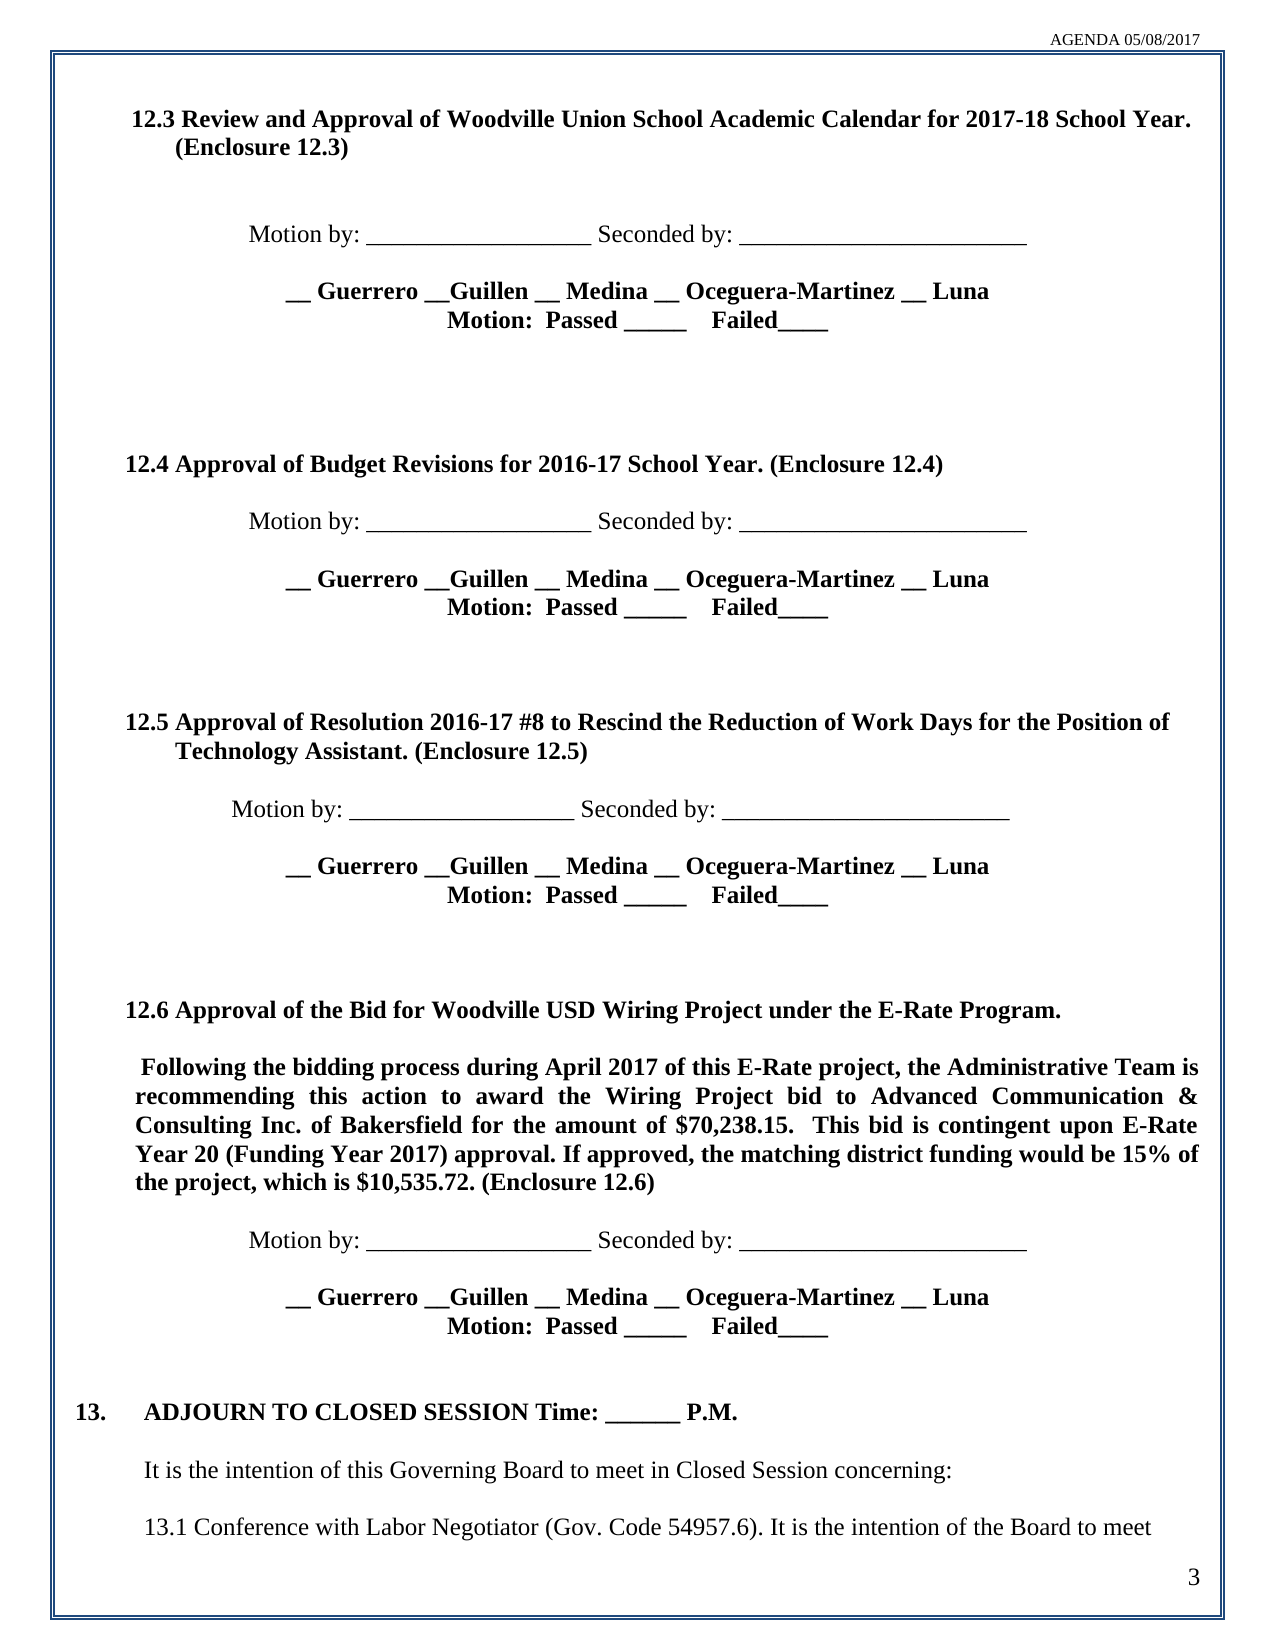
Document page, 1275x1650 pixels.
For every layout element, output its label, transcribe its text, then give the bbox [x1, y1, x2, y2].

text 12.3 Review and Approval of Woodville Union School Academic Calendar for 2017-18 School Year. [75, 104, 1200, 132]
text Motion by: __________________ Seconded by: _______________________ [75, 794, 1200, 822]
text It is the intention of this Governing Board to meet in Closed Session concerning: [75, 1455, 1200, 1484]
text Motion: Passed _____ Failed____ [75, 305, 1200, 334]
text 13.1 Conference with Labor Negotiator (Gov. Code 54957.6). It is the intention of the Board to meet [75, 1512, 1200, 1541]
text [75, 219, 1200, 247]
text Motion: Passed _____ Failed____ [75, 1311, 1200, 1340]
text Motion by: __________________ Seconded by: _______________________ [75, 1225, 1200, 1254]
text Motion: Passed _____ Failed____ [75, 880, 1200, 909]
text Following the bidding process during April 2017 of this E-Rate project, the Administrative Team is recommending this action to award the Wiring Project bid to Advanced Communication & Consulting Inc. of Bakersfield for the amount of $70,238.15. This bid is contingent upon E-Rate Year 20 (Funding Year 2017) approval. If approved, the matching district funding would be 15% of the project, which is $10,535.72. (Enclosure 12.6) [135, 1052, 1200, 1196]
text 12.4 Approval of Budget Revisions for 2016-17 School Year. (Enclosure 12.4) [75, 449, 1200, 477]
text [75, 276, 1200, 305]
text 12.5 Approval of Resolution 2016-17 #8 to Rescind the Reduction of Work Days for the Position of [75, 707, 1200, 736]
text Motion by: __________________ Seconded by: _______________________ [75, 506, 1200, 535]
text 13. ADJOURN TO CLOSED SESSION Time: ______ P.M. [75, 1397, 1200, 1426]
text __ Guerrero __Guillen __ Medina __ Oceguera-Martinez __ Luna [75, 851, 1200, 880]
text Technology Assistant. (Enclosure 12.5) [75, 736, 1200, 765]
text __ Guerrero __Guillen __ Medina __ Oceguera-Martinez __ Luna [75, 1282, 1200, 1311]
text 12.6 Approval of the Bid for Woodville USD Wiring Project under the E-Rate Program. [75, 995, 1200, 1024]
text Motion: Passed _____ Failed____ [75, 592, 1200, 621]
text (Enclosure 12.3) [75, 132, 1200, 161]
text __ Guerrero __Guillen __ Medina __ Oceguera-Martinez __ Luna [75, 564, 1200, 592]
